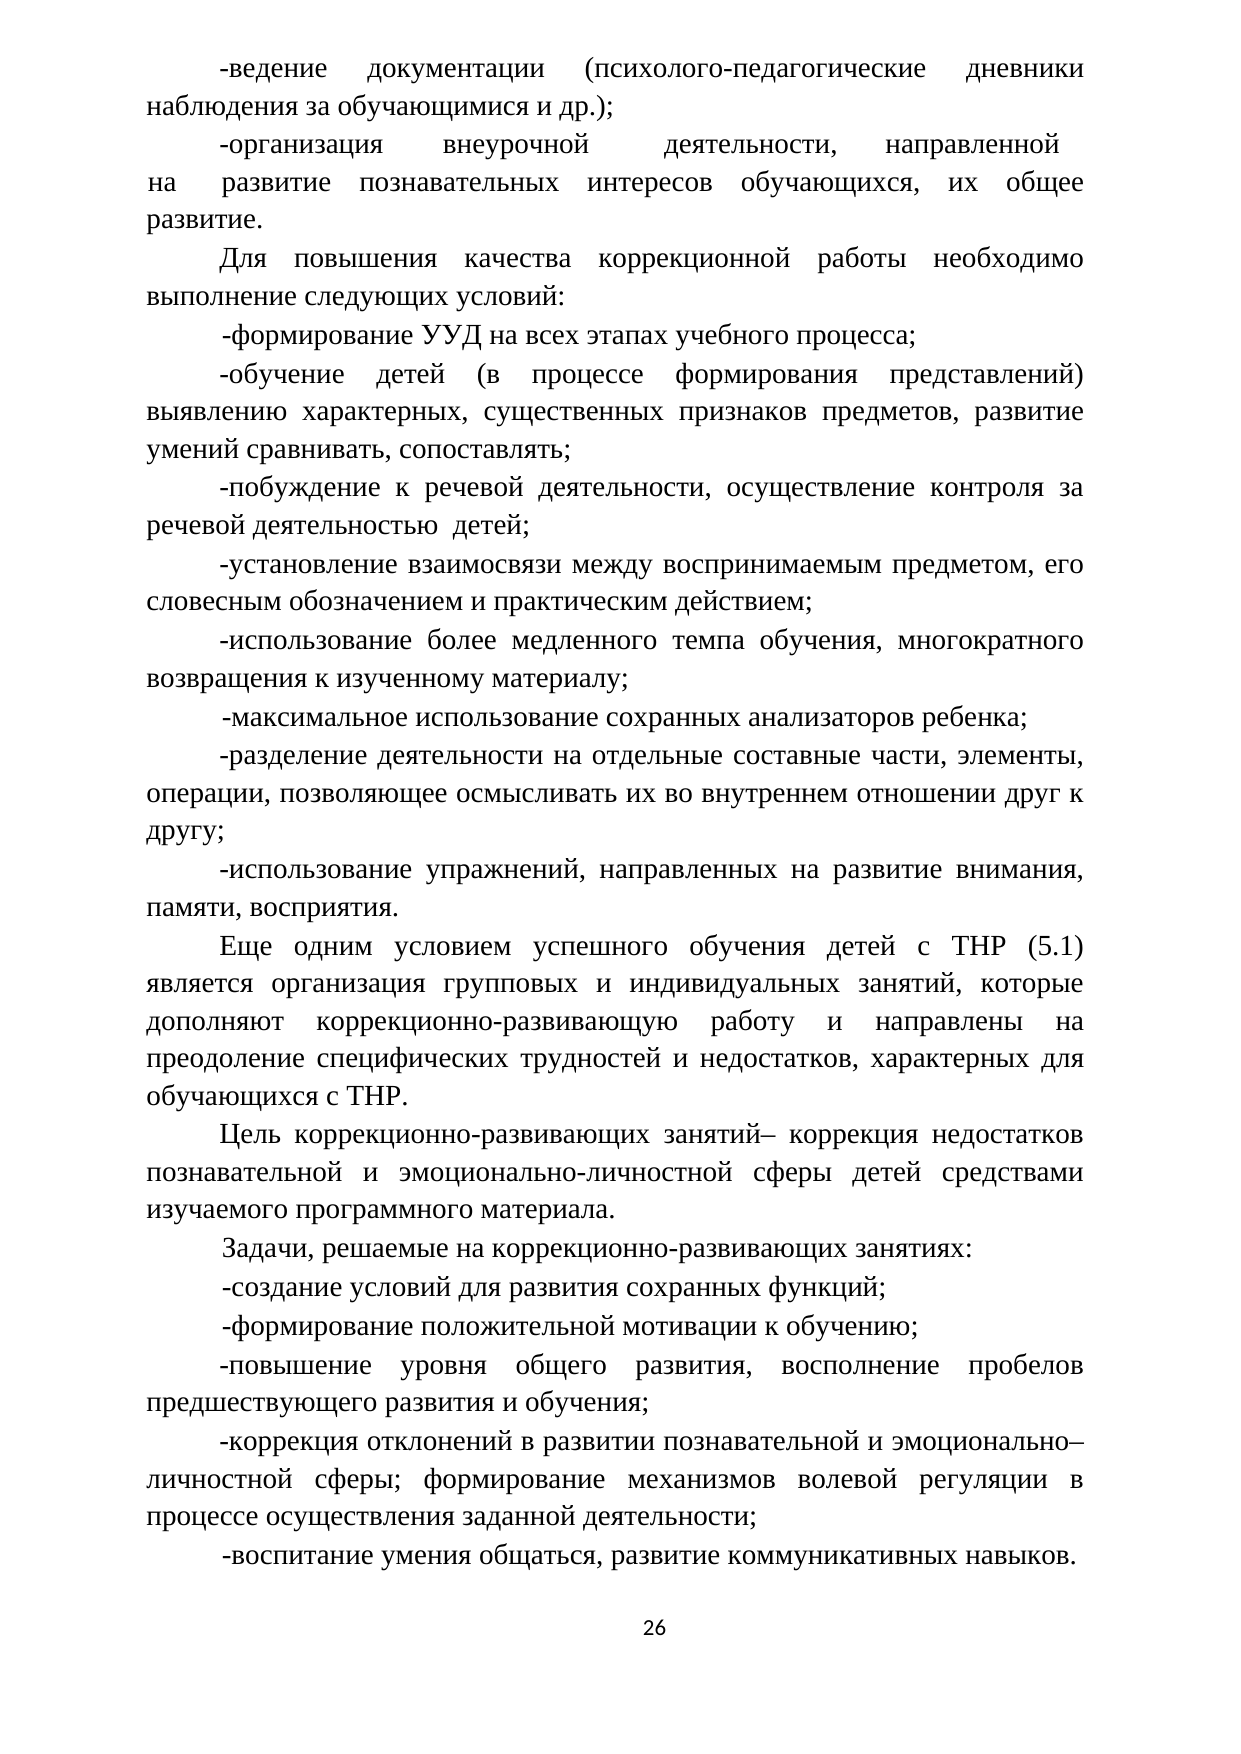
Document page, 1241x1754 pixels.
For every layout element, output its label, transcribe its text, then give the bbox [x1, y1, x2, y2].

text -организация внеурочной деятельности, направленной на развитие познавательных интересов обучающихся, их общее развитие. [146, 127, 1084, 235]
text Цель коррекционно-развивающих занятий– коррекция недостатков познавательной и эмоционально-личностной сферы детей средствами изучаемого программного материала. [146, 1117, 1084, 1225]
text -использование более медленного темпа обучения, многократного возвращения к изученному материалу; [146, 622, 1084, 693]
text -воспитание умения общаться, развитие коммуникативных навыков. [222, 1537, 1084, 1571]
text -установление взаимосвязи между воспринимаемым предметом, его словесным обозначением и практическим действием; [146, 546, 1084, 617]
text -разделение деятельности на отдельные составные части, элементы, операции, позволяющее осмысливать их во внутреннем отношении друг к другу; [146, 737, 1084, 846]
text Еще одним условием успешного обучения детей с ТНР (5.1) является организация групповых и индивидуальных занятий, которые дополняют коррекционно-развивающую работу и направлены на преодоление специфических трудностей и недостатков, характерных для обучающихся с ТНР. [146, 928, 1084, 1111]
text -коррекция отклонений в развитии познавательной и эмоционально–личностной сферы; формирование механизмов волевой регуляции в процессе осуществления заданной деятельности; [146, 1423, 1084, 1532]
text Задачи, решаемые на коррекционно-развивающих занятиях: [222, 1230, 1084, 1264]
text Для повышения качества коррекционной работы необходимо выполнение следующих условий: [146, 241, 1084, 312]
text -использование упражнений, направленных на развитие внимания, памяти, восприятия. [146, 851, 1084, 922]
text -побуждение к речевой деятельности, осуществление контроля за речевой деятельностью детей; [146, 469, 1084, 541]
text -повышение уровня общего развития, восполнение пробелов предшествующего развития и обучения; [146, 1347, 1084, 1418]
text -максимальное использование сохранных анализаторов ребенка; [222, 699, 1084, 732]
text -обучение детей (в процессе формирования представлений) выявлению характерных, существенных признаков предметов, развитие умений сравнивать, сопоставлять; [146, 356, 1084, 464]
text -формирование положительной мотивации к обучению; [222, 1308, 1084, 1342]
text -формирование УУД на всех этапах учебного процесса; [222, 317, 1084, 350]
text -ведение документации (психолого-педагогические дневники наблюдения за обучающимися и др.); [146, 50, 1084, 121]
text -создание условий для развития сохранных функций; [222, 1269, 1084, 1303]
